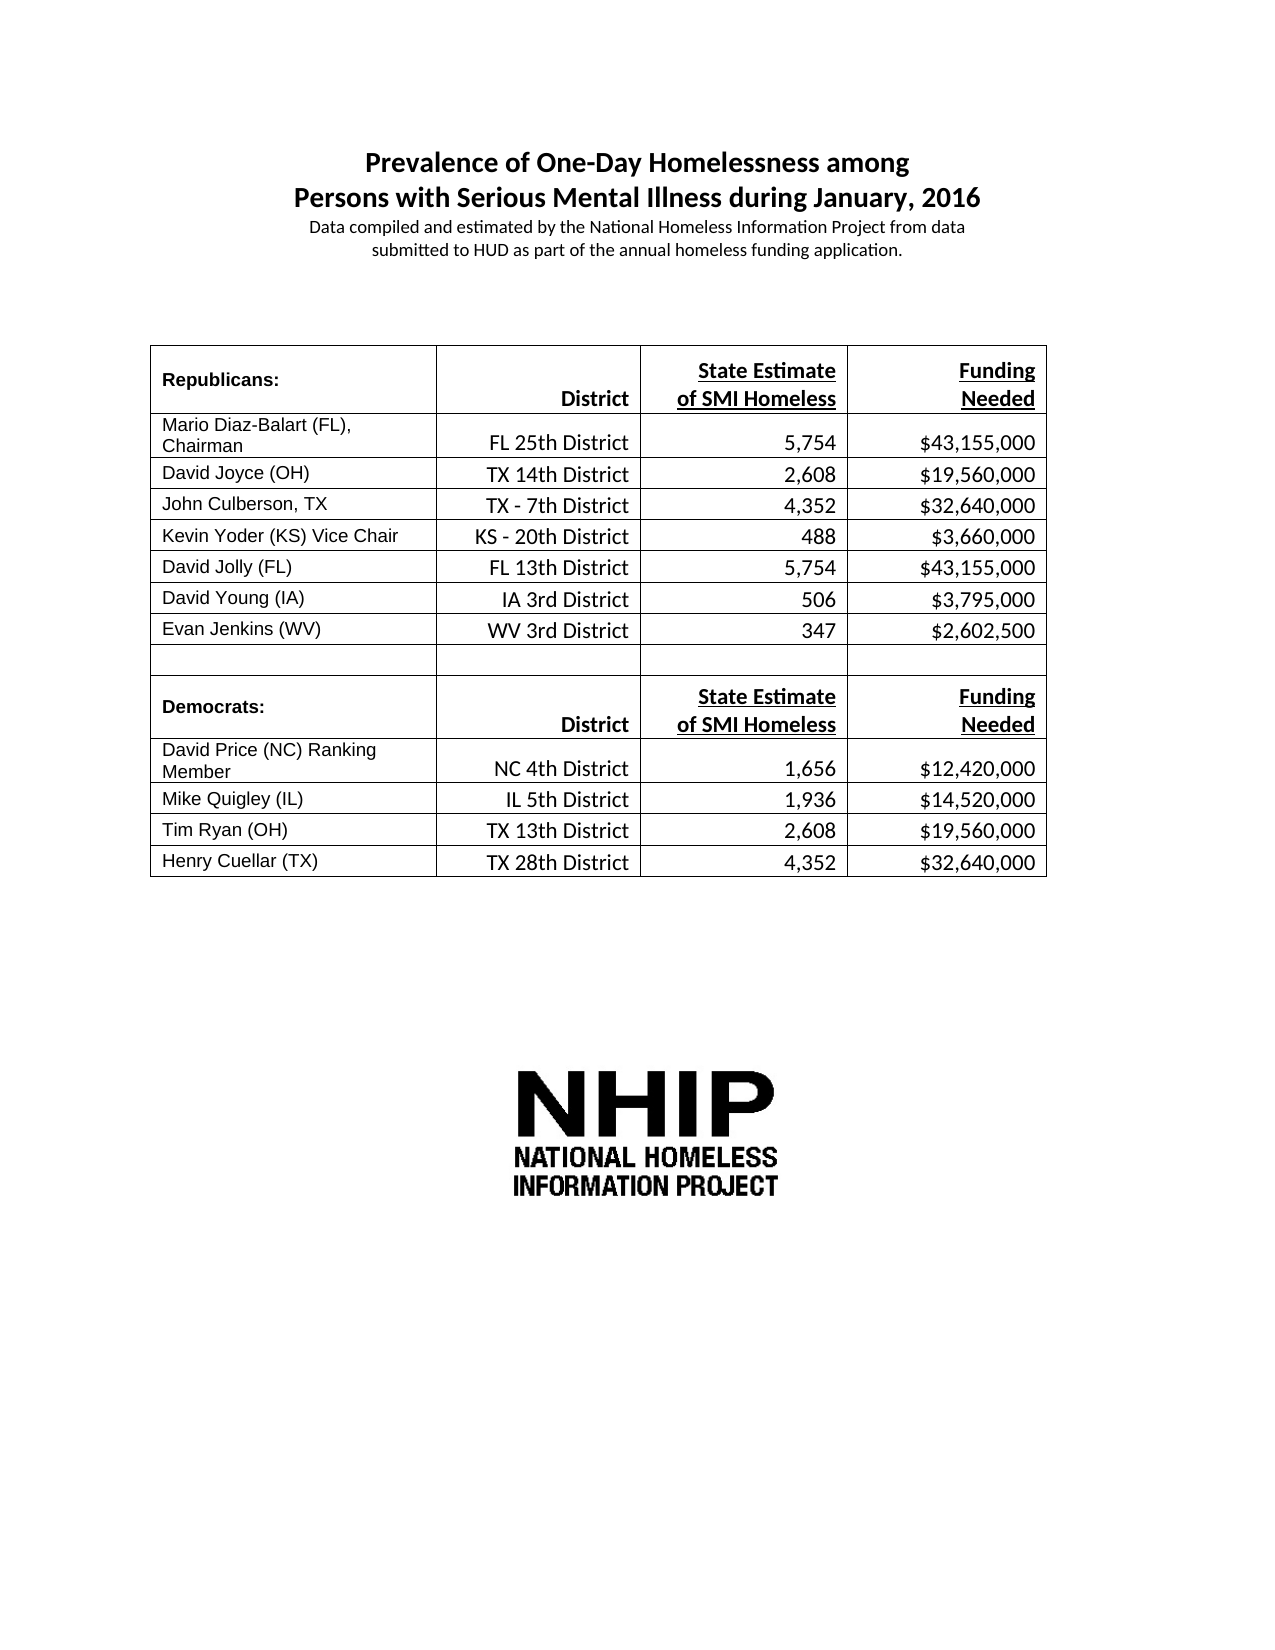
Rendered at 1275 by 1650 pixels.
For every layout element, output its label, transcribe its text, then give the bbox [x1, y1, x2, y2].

table_header District [437, 346, 640, 412]
table_cell [151, 645, 436, 675]
table_cell Henry Cuellar (TX) [151, 846, 436, 876]
table_cell 5,754 [641, 551, 847, 582]
table_cell Funding Needed [848, 676, 1046, 738]
table_cell Kevin Yoder (KS) Vice Chair [151, 520, 436, 550]
table_cell David Price (NC) Ranking Member [151, 739, 436, 782]
table_cell IL 5th District [437, 783, 640, 813]
table_cell $19,560,000 [848, 814, 1046, 844]
table_cell 2,608 [641, 458, 847, 488]
table_cell $14,520,000 [848, 783, 1046, 813]
table_cell $19,560,000 [848, 458, 1046, 488]
table_cell 4,352 [641, 846, 847, 876]
table_cell TX - 7th District [437, 489, 640, 519]
text Data compiled and estimated by the National Homeless Information Project from data [150, 215, 1125, 238]
table_cell 1,656 [641, 739, 847, 782]
table_cell 2,608 [641, 814, 847, 844]
text submitted to HUD as part of the annual homeless funding application. [150, 238, 1125, 261]
table_header Funding Needed [848, 346, 1046, 412]
picture [508, 1065, 782, 1203]
table_cell Mike Quigley (IL) [151, 783, 436, 813]
table_cell State Estimate of SMI Homeless [641, 676, 847, 738]
table_cell $3,795,000 [848, 583, 1046, 613]
table_cell FL 13th District [437, 551, 640, 582]
table_cell IA 3rd District [437, 583, 640, 613]
table_cell 4,352 [641, 489, 847, 519]
table_cell [848, 645, 1046, 675]
table_cell John Culberson, TX [151, 489, 436, 519]
table_cell $12,420,000 [848, 739, 1046, 782]
table_cell FL 25th District [437, 414, 640, 457]
table_cell [437, 645, 640, 675]
table_header State Estimate of SMI Homeless [641, 346, 847, 412]
table_header Republicans: [151, 346, 436, 412]
table_cell David Young (IA) [151, 583, 436, 613]
table_cell 1,936 [641, 783, 847, 813]
table_cell $2,602,500 [848, 614, 1046, 644]
table_cell 5,754 [641, 414, 847, 457]
table_cell $32,640,000 [848, 489, 1046, 519]
table_cell $43,155,000 [848, 414, 1046, 457]
table_cell Evan Jenkins (WV) [151, 614, 436, 644]
table_cell TX 14th District [437, 458, 640, 488]
table_cell WV 3rd District [437, 614, 640, 644]
table_cell David Joyce (OH) [151, 458, 436, 488]
table_cell David Jolly (FL) [151, 551, 436, 582]
table_cell 488 [641, 520, 847, 550]
text Persons with Serious Mental Illness during January, 2016 [150, 179, 1125, 215]
table_cell KS - 20th District [437, 520, 640, 550]
table_cell NC 4th District [437, 739, 640, 782]
table_cell District [437, 676, 640, 738]
table_cell 506 [641, 583, 847, 613]
table_cell $43,155,000 [848, 551, 1046, 582]
table_cell $32,640,000 [848, 846, 1046, 876]
table_cell $3,660,000 [848, 520, 1046, 550]
table_cell Democrats: [151, 676, 436, 738]
table_cell TX 13th District [437, 814, 640, 844]
table_cell [641, 645, 847, 675]
table_cell TX 28th District [437, 846, 640, 876]
table_cell 347 [641, 614, 847, 644]
table_cell Mario Diaz-Balart (FL), Chairman [151, 414, 436, 457]
text Prevalence of One-Day Homelessness among [150, 144, 1125, 179]
table_cell Tim Ryan (OH) [151, 814, 436, 844]
